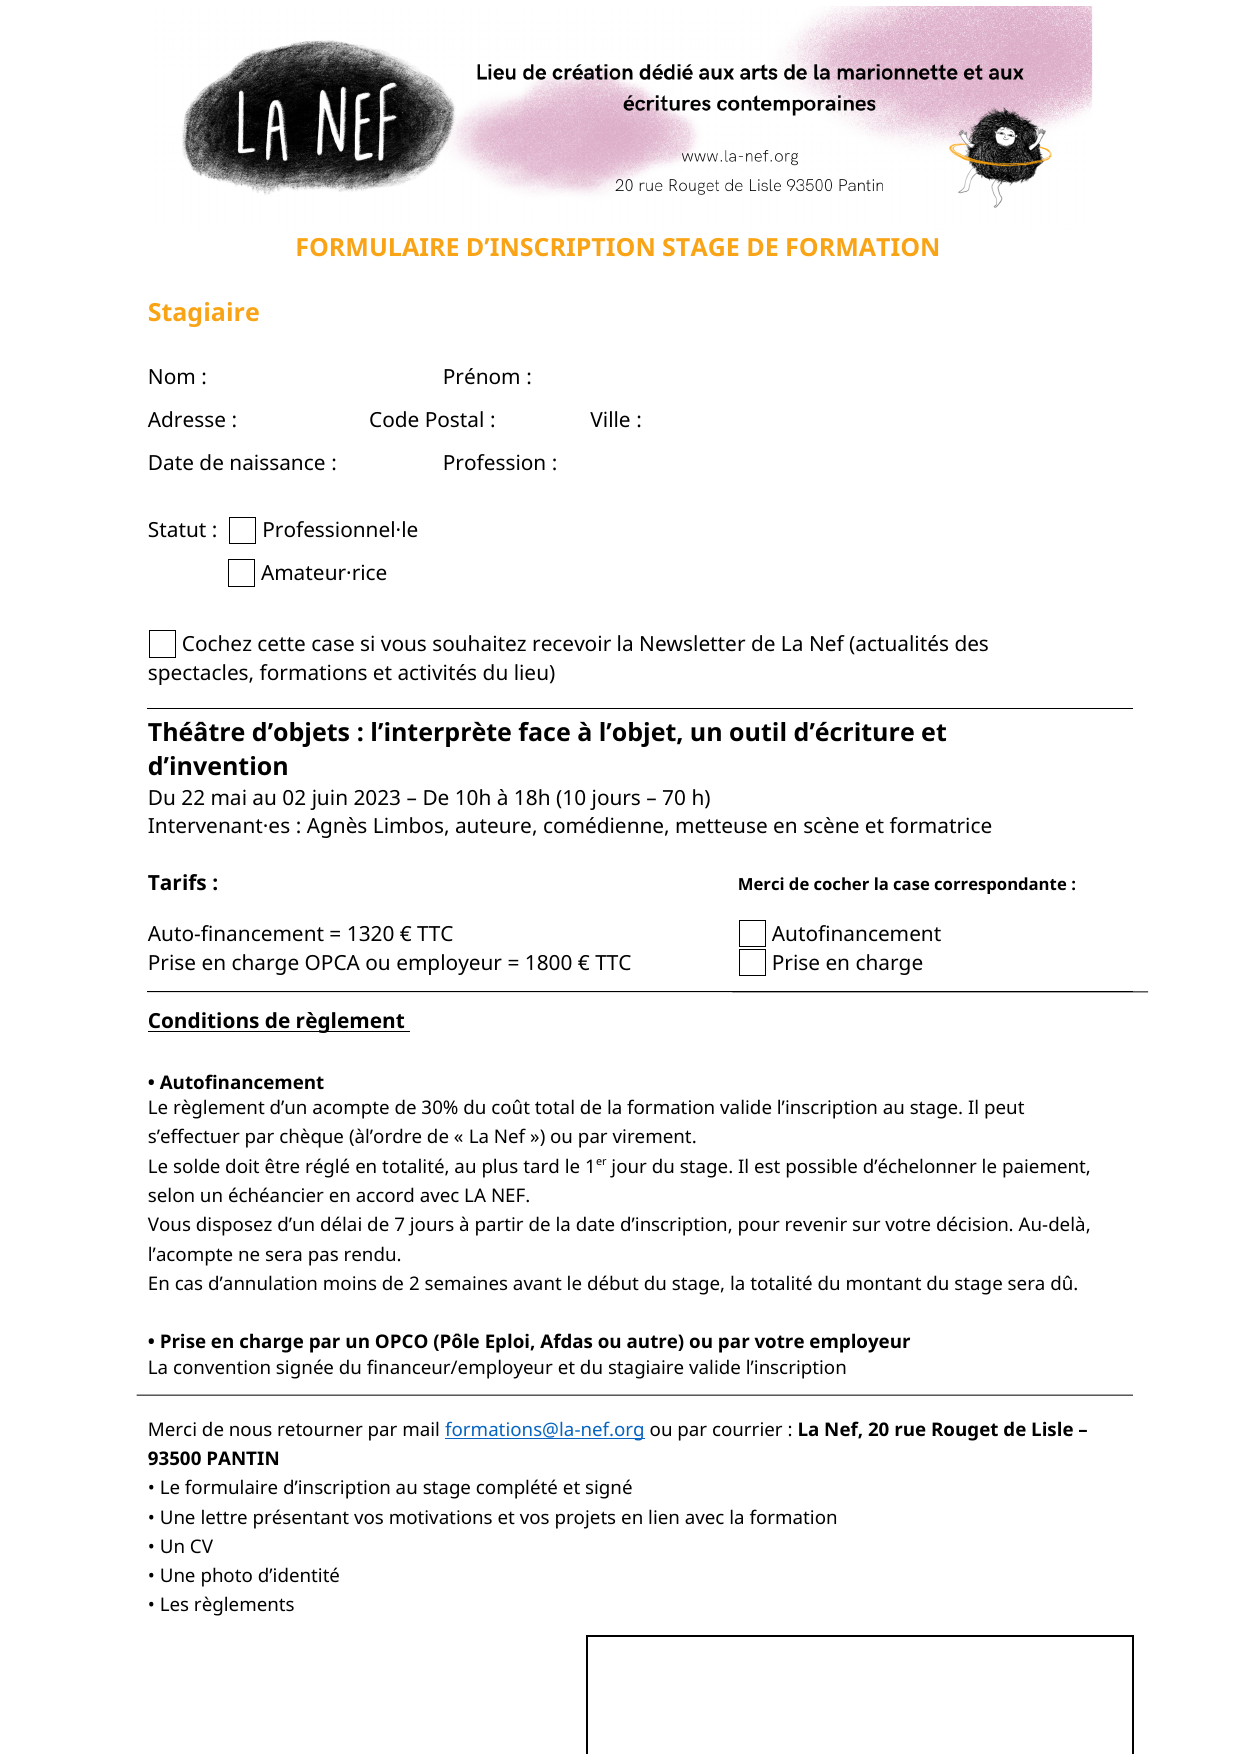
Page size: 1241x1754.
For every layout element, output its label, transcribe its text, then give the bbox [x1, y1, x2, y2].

text Merci de nous retourner par mail formations@la-nef.org ou par courrier : La Nef, 20 rue Rouget de Lisle – 93500 PANTIN [148, 1416, 1092, 1471]
text Nom : Prénom : [148, 362, 1092, 391]
text Adresse : Code Postal : Ville : [148, 405, 1092, 433]
text Conditions de règlement [148, 1007, 1092, 1035]
text Statut : Professionnel·le [148, 516, 1092, 544]
text Du 22 mai au 02 juin 2023 – De 10h à 18h (10 jours – 70 h) [148, 783, 1092, 811]
text Stagiaire [148, 294, 1092, 328]
text Auto-financement = 1320 € TTC Autofinancement [148, 919, 1092, 948]
text Cochez cette case si vous souhaitez recevoir la Newsletter de La Nef (actualités des spectacles, formations et activités du lieu) [148, 629, 1092, 686]
text Théâtre d’objets : l’interprète face à l’objet, un outil d’écriture et d’invention [148, 714, 1092, 783]
picture [147, 6, 1093, 230]
text FORMULAIRE D’INSCRIPTION STAGE DE FORMATION [221, 230, 1092, 264]
text En cas d’annulation moins de 2 semaines avant le début du stage, la totalité du montant du stage sera dû. [148, 1270, 1092, 1296]
text • Autofinancement [148, 1069, 1092, 1094]
text Amateur·rice [148, 558, 1092, 587]
text • Les règlements [148, 1592, 1092, 1617]
text Prise en charge OPCA ou employeur = 1800 € TTC Prise en charge [148, 948, 1092, 976]
text Le règlement d’un acompte de 30% du coût total de la formation valide l’inscription au stage. Il peut s’effectuer par chèque (àl’ordre de « La Nef ») ou par virement. [148, 1094, 1092, 1149]
text • Une photo d’identité [148, 1562, 1092, 1588]
text Tarifs : Merci de cocher la case correspondante : [148, 868, 1092, 919]
text • Le formulaire d’inscription au stage complété et signé [148, 1475, 1092, 1500]
text Intervenant·es : Agnès Limbos, auteure, comédienne, metteuse en scène et formatrice [148, 811, 1092, 839]
text • Une lettre présentant vos motivations et vos projets en lien avec la formation [148, 1504, 1092, 1529]
text Date de naissance : Profession : [148, 448, 1092, 476]
text • Un CV [148, 1533, 1092, 1559]
text • Prise en charge par un OPCO (Pôle Eploi, Afdas ou autre) ou par votre employeur [148, 1329, 1092, 1354]
text Le solde doit être réglé en totalité, au plus tard le 1er jour du stage. Il est possible d’échelonner le paiement, selon un échéancier en accord avec LA NEF. Vous disposez d’un délai de 7 jours à partir de la date d’inscription, pour revenir sur votre décision. Au-delà, l’acompte ne sera pas rendu. [148, 1153, 1092, 1266]
text La convention signée du financeur/employeur et du stagiaire valide l’inscription [148, 1354, 1092, 1380]
